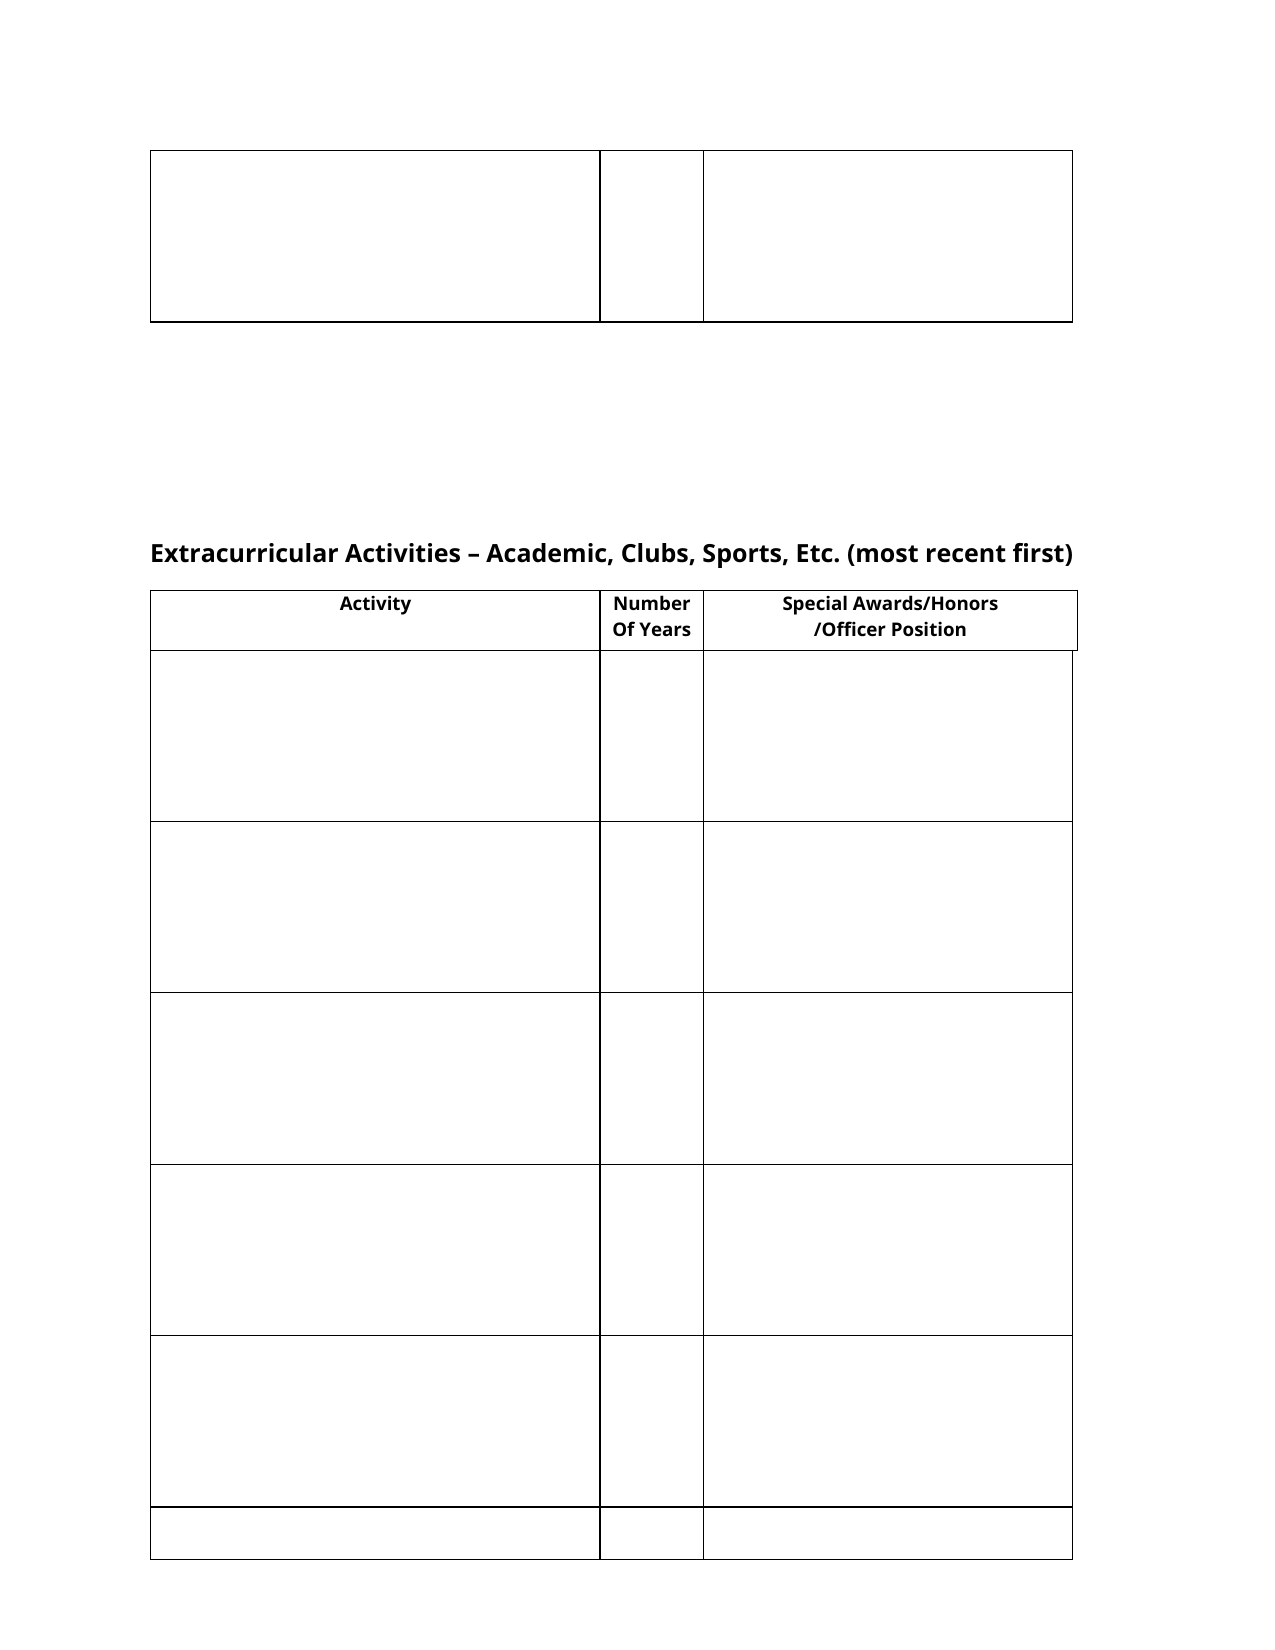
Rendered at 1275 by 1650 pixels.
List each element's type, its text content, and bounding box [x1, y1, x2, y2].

table_cell [151, 151, 599, 321]
table_cell [601, 1336, 703, 1506]
table_cell [601, 151, 703, 321]
table_cell [601, 993, 703, 1164]
table_cell [704, 822, 1072, 992]
table_cell [601, 1165, 703, 1335]
table_cell [151, 1165, 599, 1335]
table_cell [704, 1508, 1072, 1559]
table_cell [704, 993, 1072, 1164]
table_cell [704, 151, 1072, 321]
table_cell [601, 1508, 703, 1559]
text Extracurricular Activities – Academic, Clubs, Sports, Etc. (most recent first) [150, 536, 1125, 570]
table_cell [151, 993, 599, 1164]
table_cell [151, 1336, 599, 1506]
table_cell [601, 651, 703, 821]
table_cell [151, 822, 599, 992]
table_cell [704, 1336, 1072, 1506]
table_header Number Of Years [601, 591, 703, 649]
table_cell [704, 651, 1072, 821]
table_header Special Awards/Honors /Officer Position [704, 591, 1077, 649]
table_cell [151, 651, 599, 821]
table_header Activity [151, 591, 599, 649]
table_cell [704, 1165, 1072, 1335]
table_cell [151, 1508, 599, 1559]
table_cell [601, 822, 703, 992]
